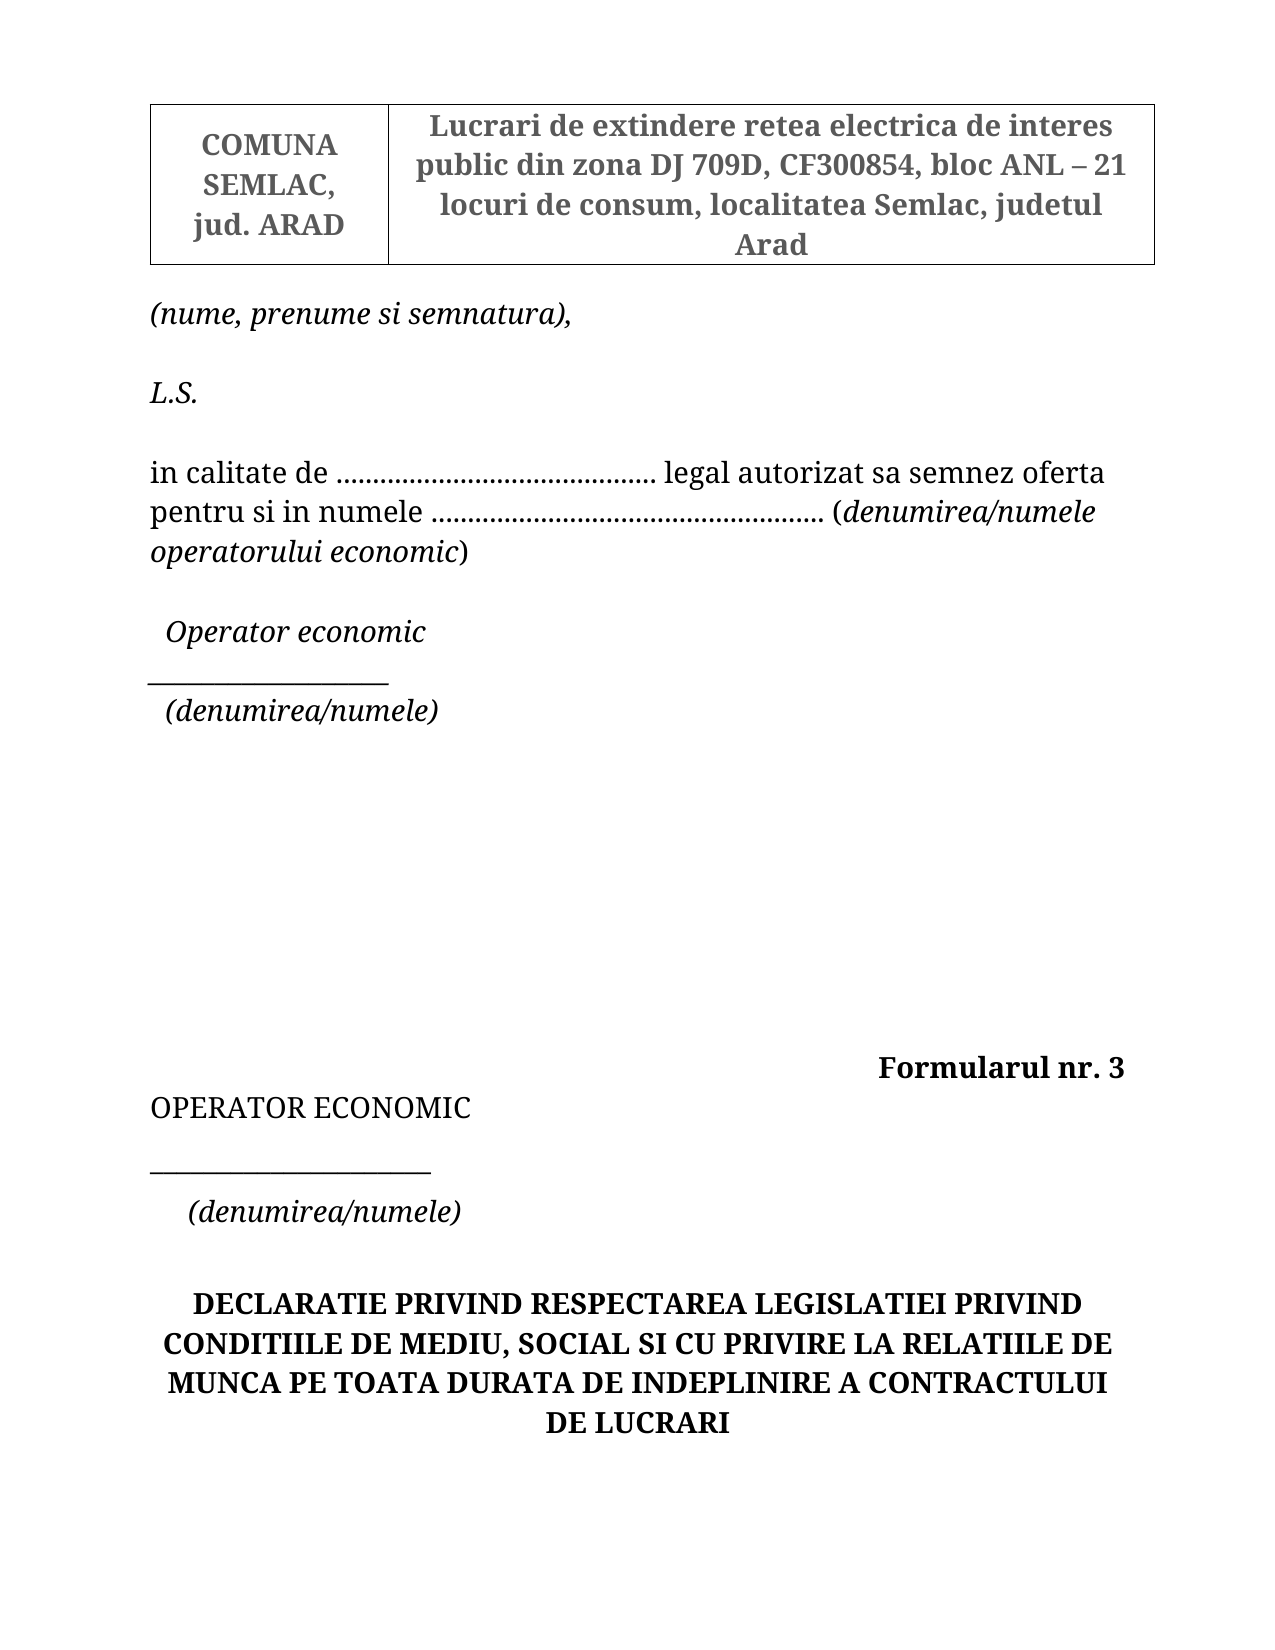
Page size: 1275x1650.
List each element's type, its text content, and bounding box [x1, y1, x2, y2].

text Operator economic [150, 611, 1125, 651]
text L.S. [150, 373, 1125, 412]
text __________________ [150, 651, 1125, 690]
text in calitate de ............................................ legal autorizat sa semnez oferta pentru si in numele ...................................................... (denumirea/numele operatorului economic) [150, 452, 1125, 571]
text DECLARATIE PRIVIND RESPECTAREA LEGISLATIEI PRIVIND CONDITIILE DE MEDIU, SOCIAL SI CU PRIVIRE LA RELATIILE DE MUNCA PE TOATA DURATA DE INDEPLINIRE A CONTRACTULUI DE LUCRARI [150, 1283, 1125, 1442]
text (denumirea/numele) [150, 1191, 1125, 1231]
text OPERATOR ECONOMIC [150, 1087, 1125, 1127]
text (denumirea/numele) [150, 690, 1125, 730]
text Formularul nr. 3 [150, 1047, 1125, 1087]
text (nume, prenume si semnatura), [150, 293, 1125, 333]
text _____________________ [150, 1139, 1125, 1179]
